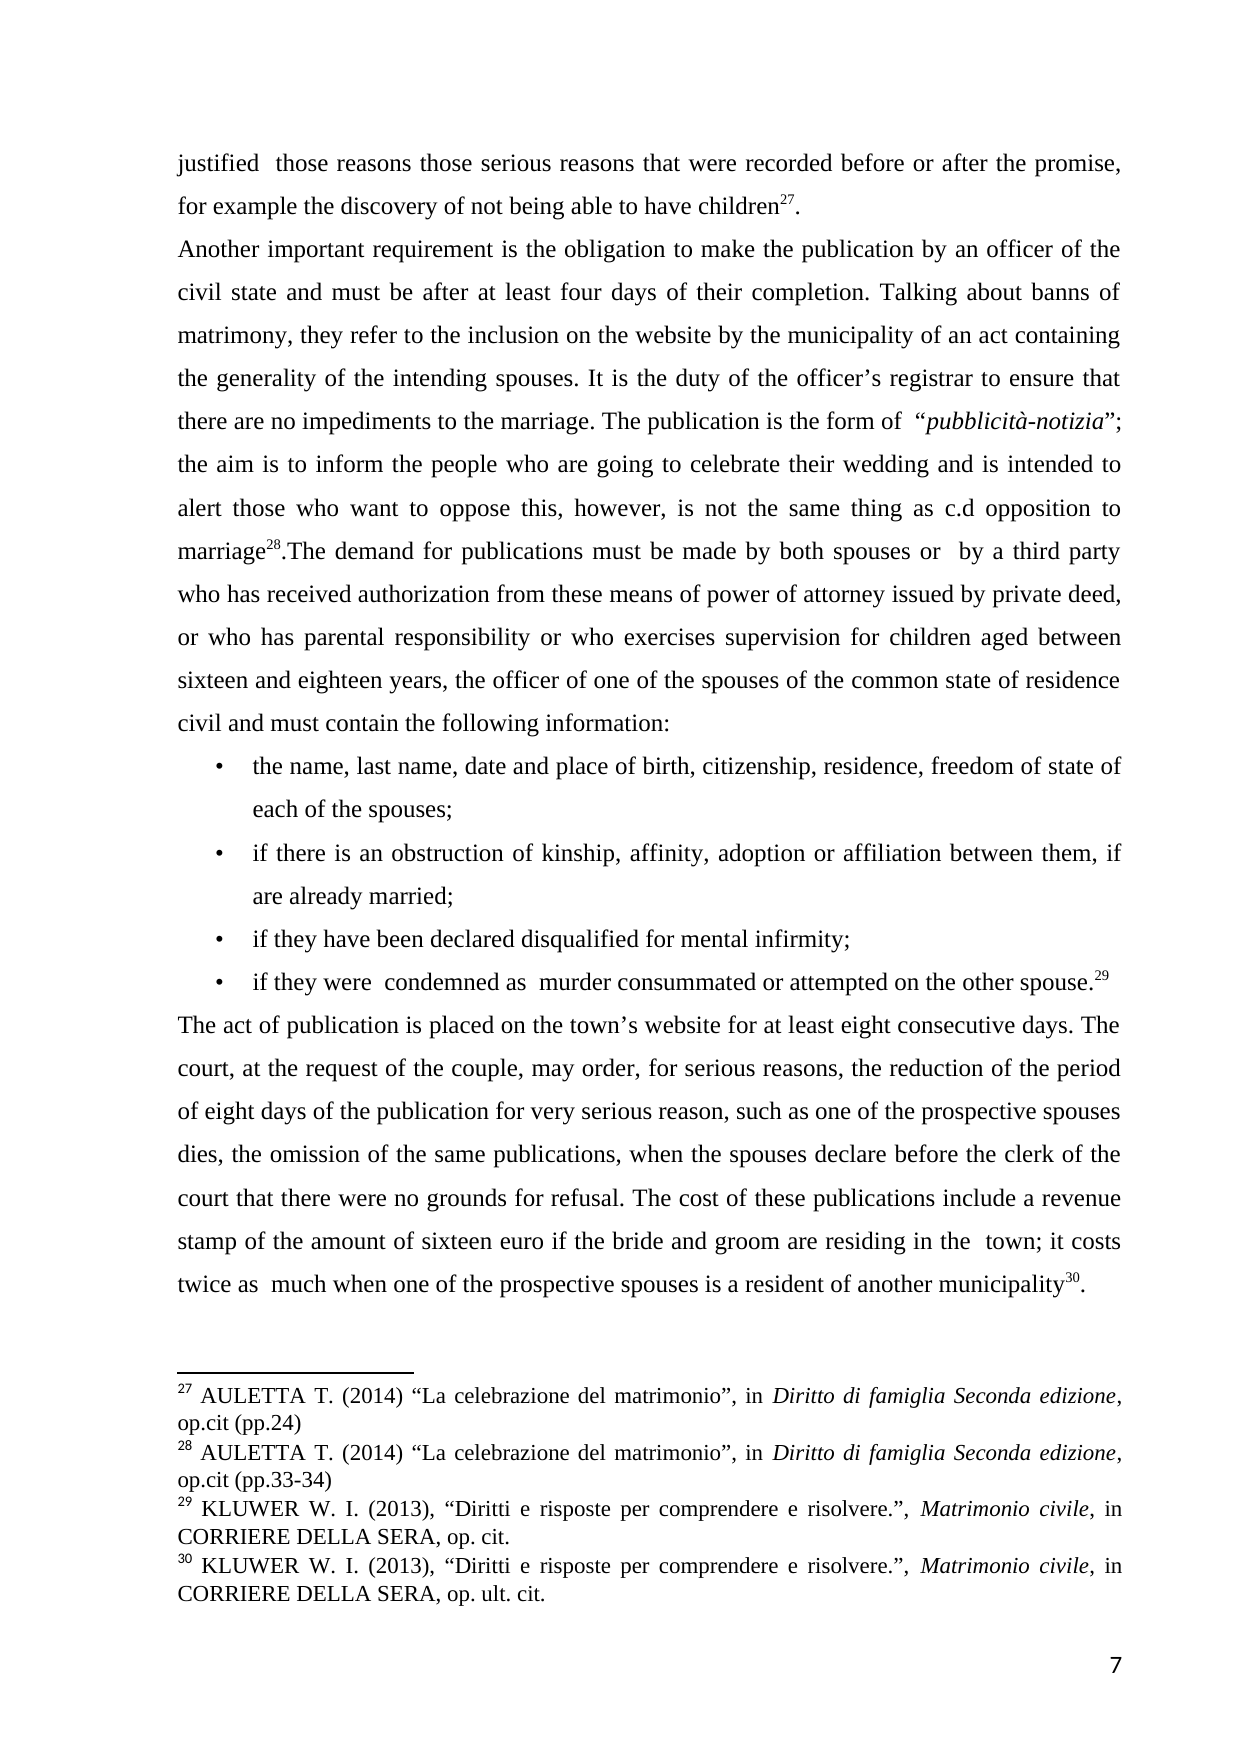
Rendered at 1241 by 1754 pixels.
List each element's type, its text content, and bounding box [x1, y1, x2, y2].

list if they were condemned as murder consummated or attempted on the other spouse. [215, 967, 1122, 996]
text Another important requirement is the obligation to make the publication by an officer of the civil state and must be after at least four days of their completion. Talking about banns of matrimony, they refer to the inclusion on the website by the municipality of an act containing the generality of the intending spouses. It is the duty of the officer’s registrar to ensure that there are no impediments to the marriage. The publication is the form of “pubblicità-notizia”; the aim is to inform the people who are going to celebrate their wedding and is intended to alert those who want to oppose this, however, is not the same thing as c.d opposition to marriage.The demand for publications must be made by both spouses or by a third party who has received authorization from these means of power of attorney issued by private deed, or who has parental responsibility or who exercises supervision for children aged between sixteen and eighteen years, the officer of one of the spouses of the common state of residence civil and must contain the following information: [177, 234, 1122, 737]
list if there is an obstruction of kinship, affinity, adoption or affiliation between them, if are already married; [215, 838, 1122, 909]
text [177, 148, 1122, 219]
list if they have been declared disqualified for mental infirmity; [215, 924, 1122, 953]
list the name, last name, date and place of birth, citizenship, residence, freedom of state of each of the spouses; [215, 751, 1122, 823]
text The act of publication is placed on the town’s website for at least eight consecutive days. The court, at the request of the couple, may order, for serious reasons, the reduction of the period of eight days of the publication for very serious reason, such as one of the prospective spouses dies, the omission of the same publications, when the spouses declare before the clerk of the court that there were no grounds for refusal. The cost of these publications include a revenue stamp of the amount of sixteen euro if the bride and groom are residing in the town; it costs twice as much when one of the prospective spouses is a resident of another municipality. [177, 1010, 1122, 1298]
